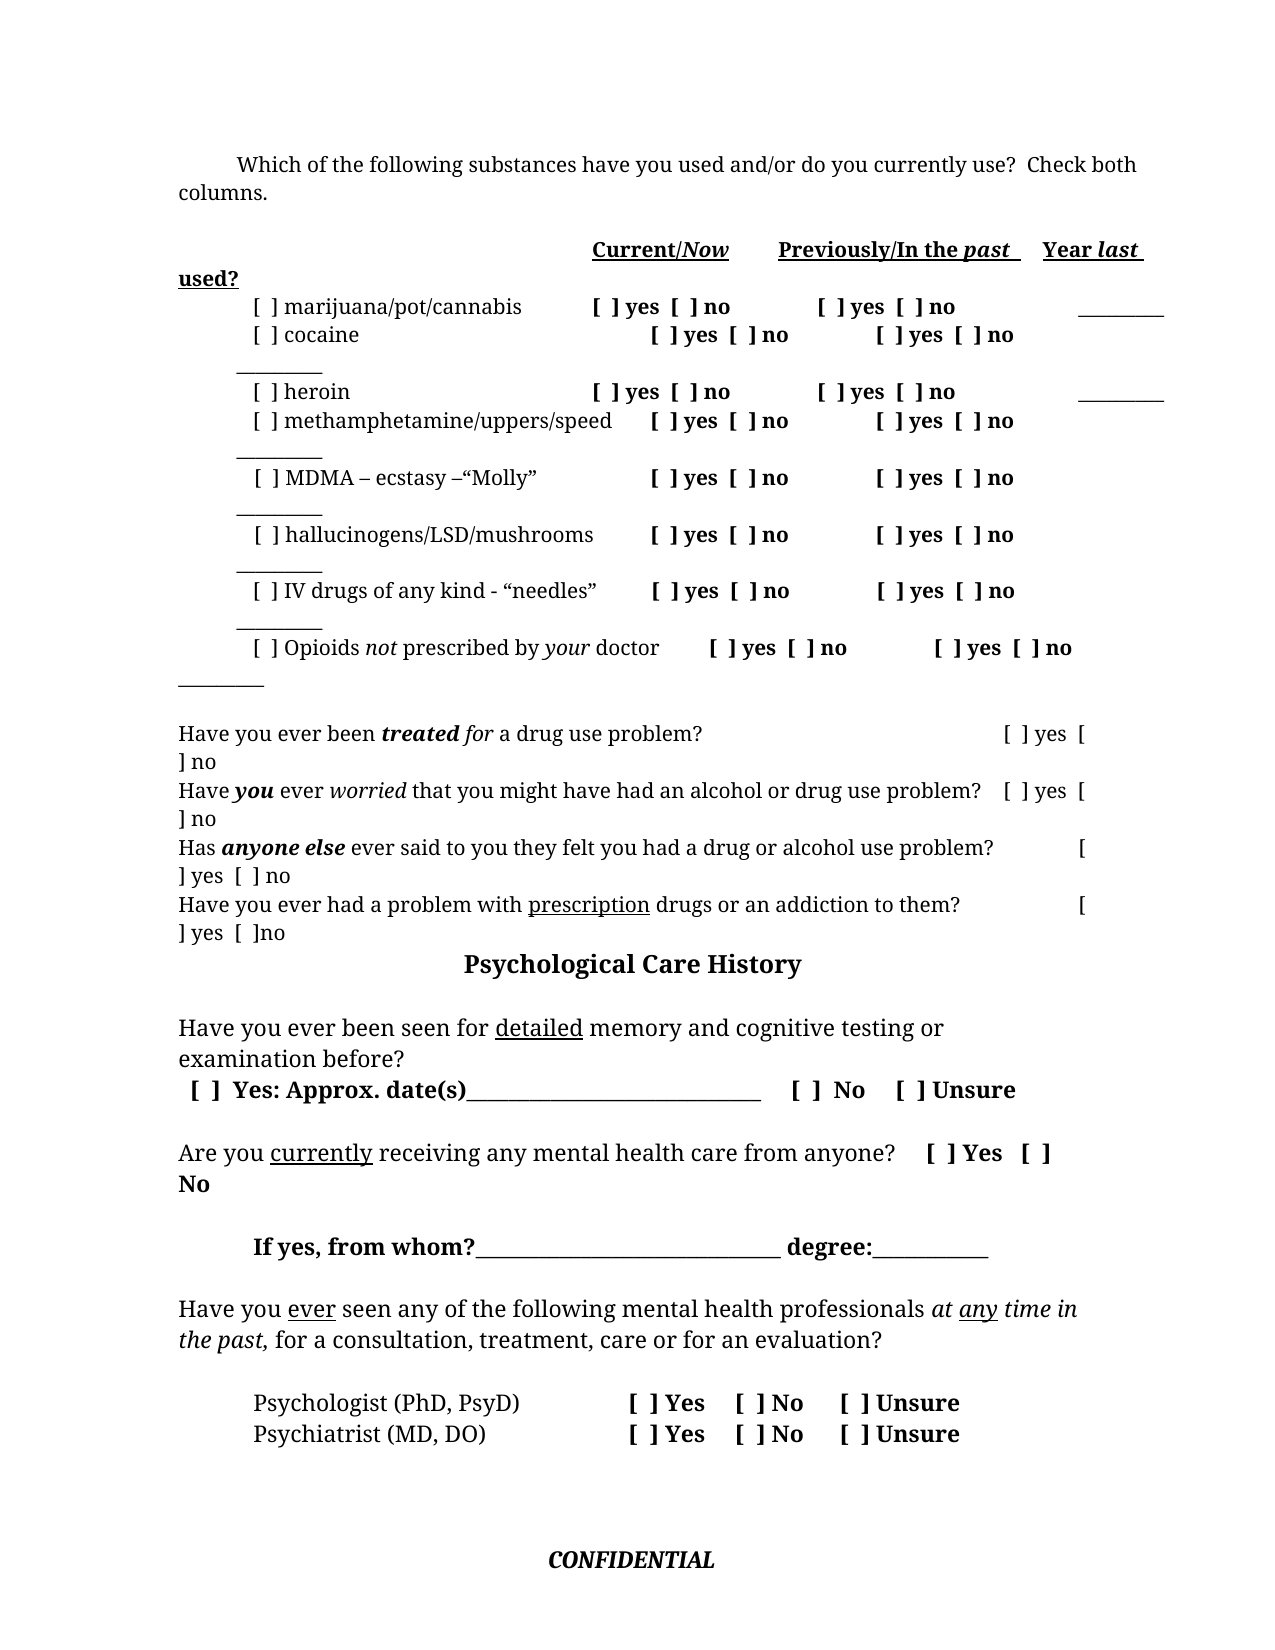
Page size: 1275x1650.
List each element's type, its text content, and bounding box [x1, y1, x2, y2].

text Current/Now Previously/In the past Year last used? [178, 235, 1172, 292]
text Have you ever seen any of the following mental health professionals at any time in the past, for a consultation, treatment, care or for an evaluation? [178, 1293, 1087, 1356]
text Have you ever worried that you might have had an alcohol or drug use problem? [ ] yes [ ] no [178, 776, 1087, 833]
text Psychological Care History [178, 947, 1087, 981]
text [ ] methamphetamine/uppers/speed [ ] yes [ ] no [ ] yes [ ] no _________ [178, 406, 1172, 463]
text [ ] cocaine [ ] yes [ ] no [ ] yes [ ] no _________ [178, 321, 1172, 377]
text Have you ever had a problem with prescription drugs or an addiction to them? [ ] yes [ ]no [178, 890, 1087, 947]
text Have you ever been treated for a drug use problem? [ ] yes [ ] no [178, 719, 1087, 776]
text If yes, from whom?_____________________________ degree:___________ [178, 1231, 1087, 1262]
text [ ] marijuana/pot/cannabis [ ] yes [ ] no [ ] yes [ ] no _________ [178, 292, 1172, 321]
text Has anyone else ever said to you they felt you had a drug or alcohol use problem? [ ] yes [ ] no [178, 833, 1087, 890]
text [ ] IV drugs of any kind - “needles” [ ] yes [ ] no [ ] yes [ ] no _________ [178, 577, 1172, 633]
text Have you ever been seen for detailed memory and cognitive testing or examination before? [178, 1012, 1087, 1074]
text [ ] Opioids not prescribed by your doctor [ ] yes [ ] no [ ] yes [ ] no _________ [178, 633, 1087, 690]
text Which of the following substances have you used and/or do you currently use? Check both columns. [178, 150, 1172, 207]
text [ ] MDMA – ecstasy –“Molly” [ ] yes [ ] no [ ] yes [ ] no _________ [178, 463, 1172, 520]
text [ ] heroin [ ] yes [ ] no [ ] yes [ ] no _________ [178, 377, 1172, 406]
text [ ] Yes: Approx. date(s)____________________________ [ ] No [ ] Unsure [178, 1074, 1087, 1106]
text [ ] hallucinogens/LSD/mushrooms [ ] yes [ ] no [ ] yes [ ] no _________ [178, 520, 1172, 577]
text Psychologist (PhD, PsyD) [ ] Yes [ ] No [ ] Unsure [178, 1387, 1087, 1418]
text Psychiatrist (MD, DO) [ ] Yes [ ] No [ ] Unsure [178, 1418, 1087, 1449]
text Are you currently receiving any mental health care from anyone? [ ] Yes [ ] No [178, 1137, 1087, 1199]
